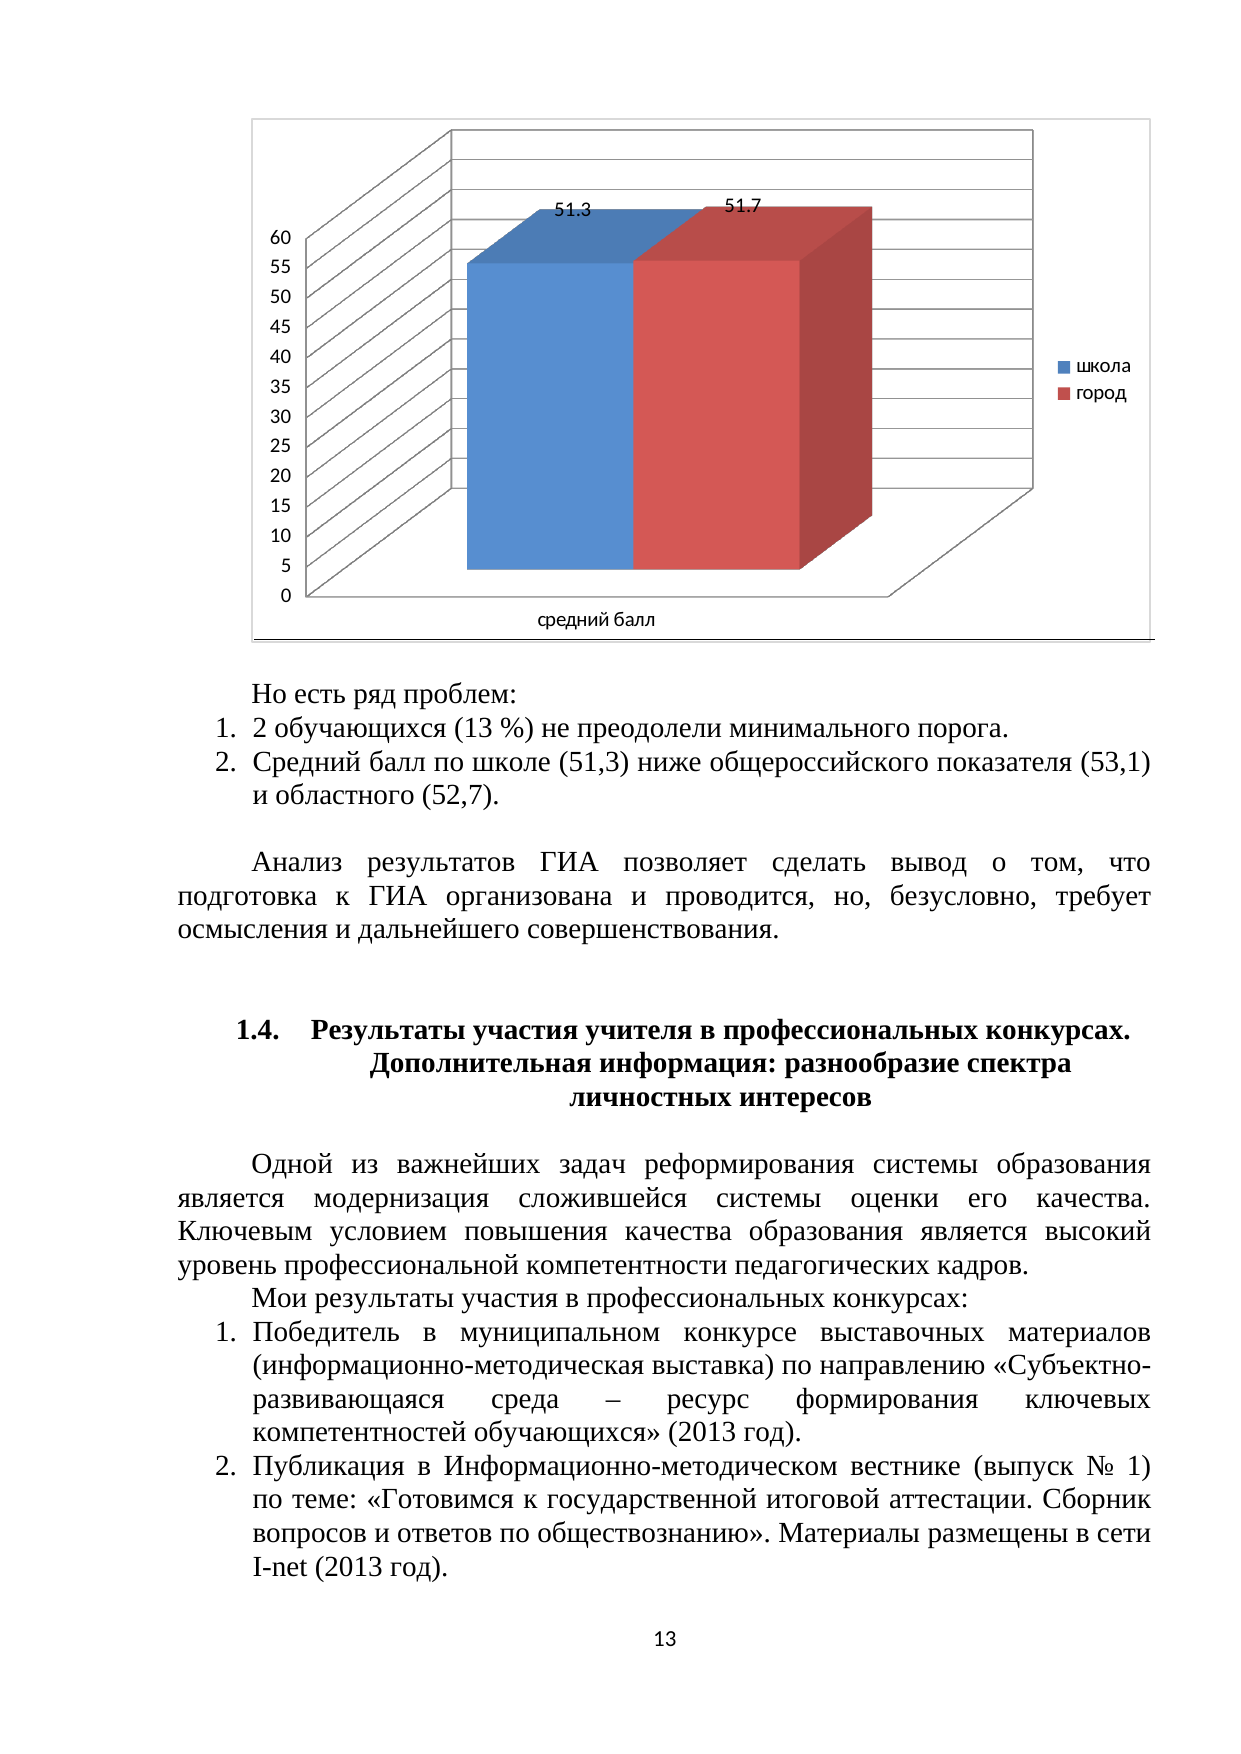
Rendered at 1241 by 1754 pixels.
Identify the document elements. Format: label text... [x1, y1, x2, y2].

list Победитель в муниципальном конкурсе выставочных материалов (информационно-методическая выставка) по направлению «Субъектно-развивающаяся среда – ресурс формирования ключевых компетентностей обучающихся» (2013 год). [215, 1314, 1152, 1448]
list Результаты участия учителя в профессиональных конкурсах. Дополнительная информация: разнообразие спектра личностных интересов [215, 1012, 1152, 1113]
list 2 обучающихся (13 %) не преодолели минимального порога. [215, 710, 1152, 744]
text Анализ результатов ГИА позволяет сделать вывод о том, что подготовка к ГИА организована и проводится, но, безусловно, требует осмысления и дальнейшего совершенствования. [177, 844, 1152, 945]
list Публикация в Информационно-методическом вестнике (выпуск № 1) по теме: «Готовимся к государственной итоговой аттестации. Сборник вопросов и ответов по обществознанию». Материалы размещены в сети I-net (2013 год). [215, 1448, 1152, 1582]
text Мои результаты участия в профессиональных конкурсах: [177, 1280, 1152, 1314]
list Средний балл по школе (51,3) ниже общероссийского показателя (53,1) и областного (52,7). [215, 744, 1152, 811]
text Одной из важнейших задач реформирования системы образования является модернизация сложившейся системы оценки его качества. Ключевым условием повышения качества образования является высокий уровень профессиональной компетентности педагогических кадров. [177, 1146, 1152, 1280]
text Но есть ряд проблем: [177, 677, 1152, 710]
